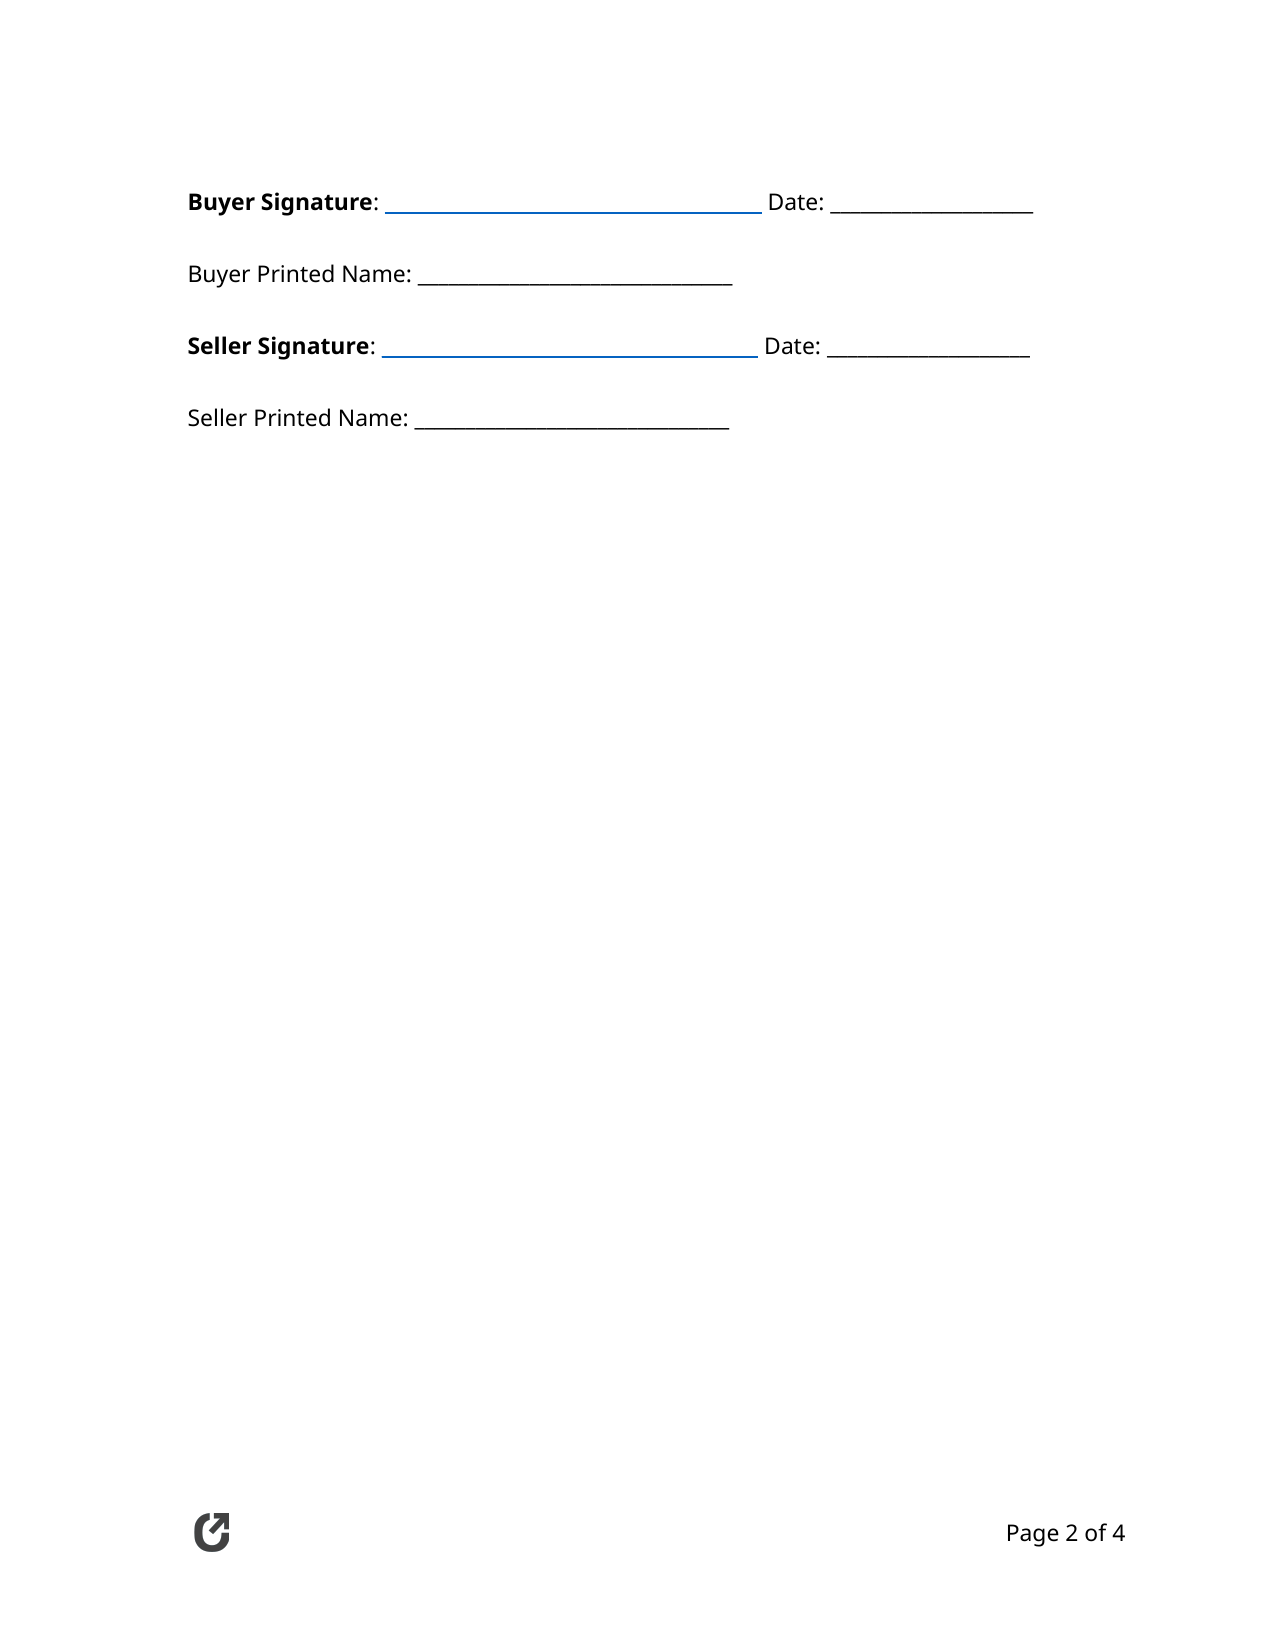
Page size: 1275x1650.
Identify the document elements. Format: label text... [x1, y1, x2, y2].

picture [194, 1513, 229, 1552]
list Seller Signature: _____________________________________ Date: ____________________ [187, 330, 1125, 361]
list Buyer Printed Name: _______________________________ [187, 258, 1125, 289]
list Seller Printed Name: _______________________________ [187, 402, 1125, 433]
list Buyer Signature: _____________________________________ Date: ____________________ [187, 186, 1125, 217]
